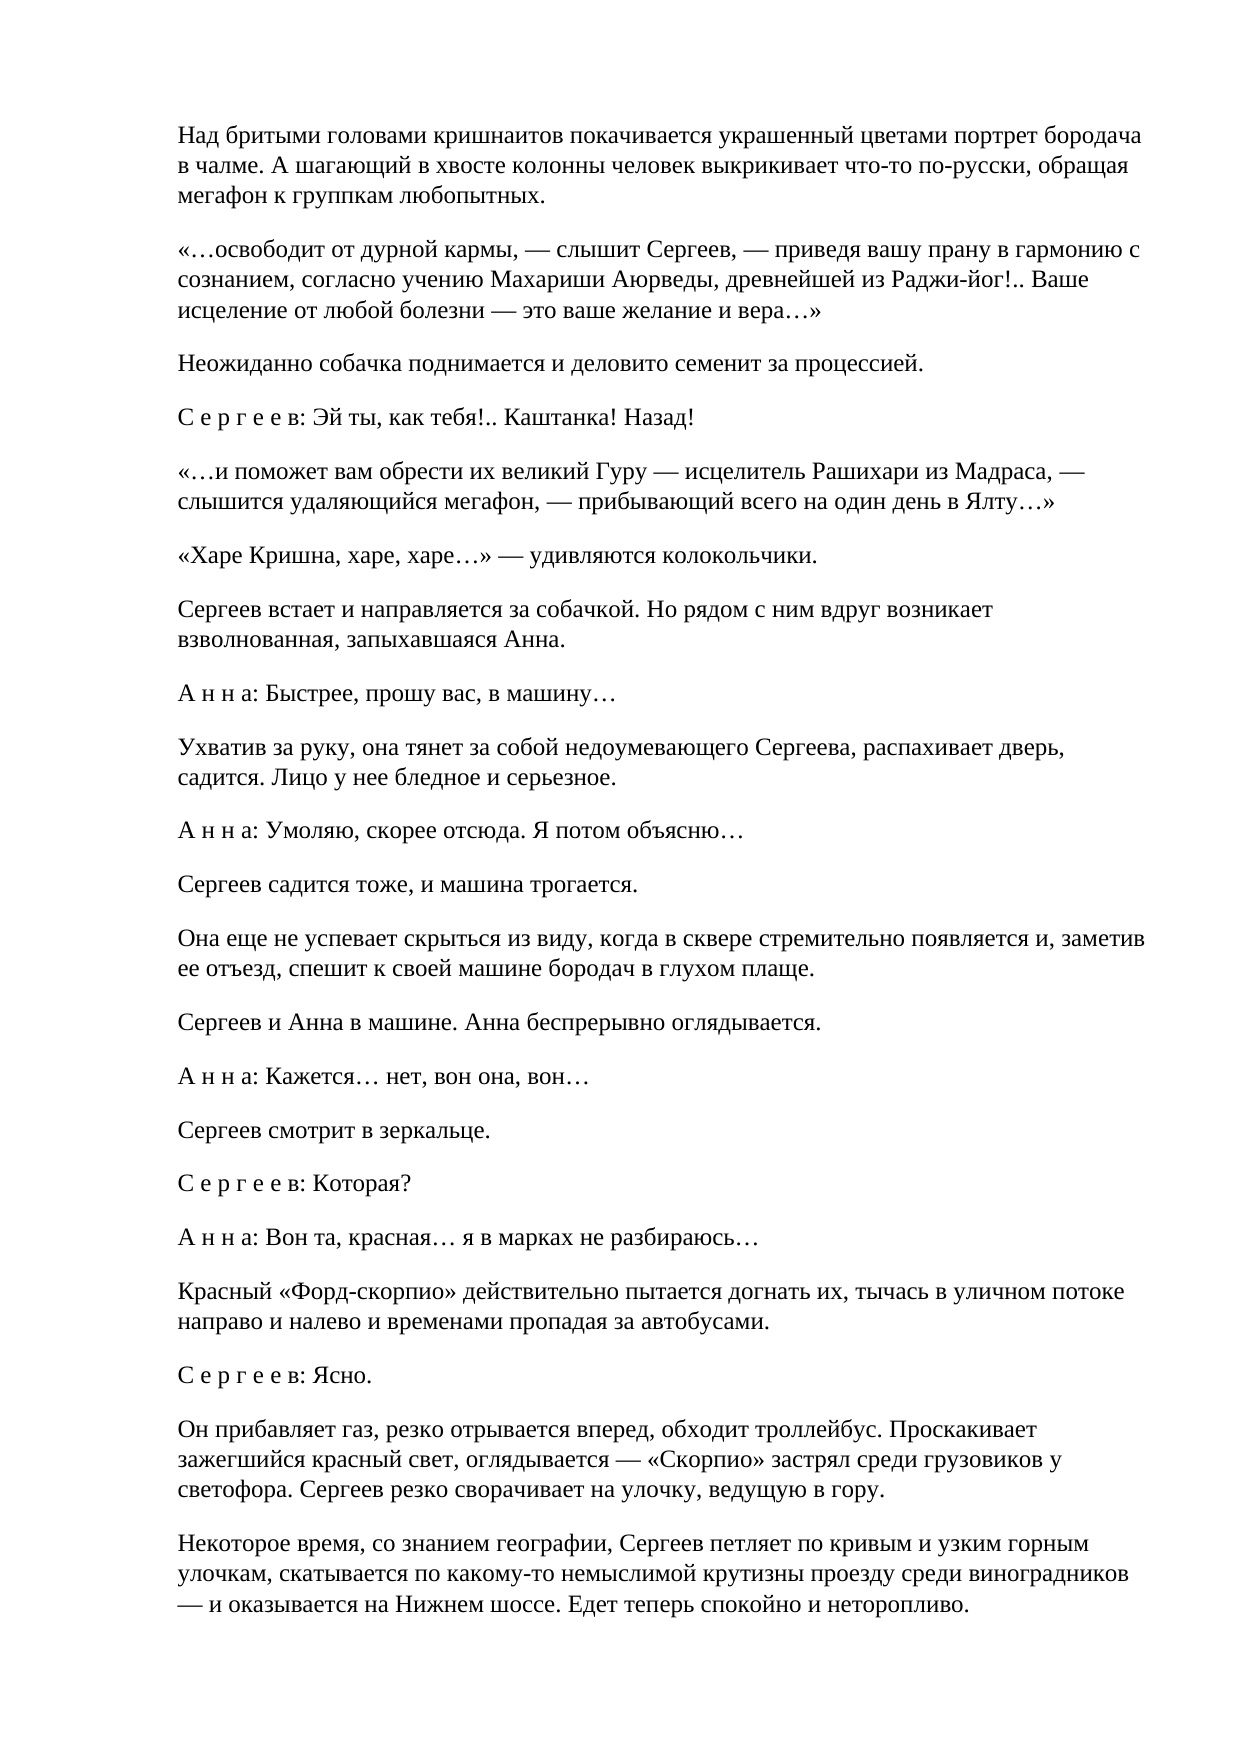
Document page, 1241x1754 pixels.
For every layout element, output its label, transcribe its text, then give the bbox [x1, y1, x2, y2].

text Над бритыми головами кришнаитов покачивается украшенный цветами портрет бородача в чалме. А шагающий в хвосте колонны человек выкрикивает что-то по-русски, обращая мегафон к группкам любопытных. [177, 118, 1152, 209]
text Ухватив за руку, она тянет за собой недоумевающего Сергеева, распахивает дверь, садится. Лицо у нее бледное и серьезное. [177, 730, 1152, 791]
text С е р г е е в: Эй ты, как тебя!.. Каштанка! Назад! [177, 401, 1152, 431]
text «…и поможет вам обрести их великий Гуру — исцелитель Рашихари из Мадраса, — слышится удаляющийся мегафон, — прибывающий всего на один день в Ялту…» [177, 454, 1152, 515]
text Она еще не успевает скрыться из виду, когда в сквере стремительно появляется и, заметив ее отъезд, спешит к своей машине бородач в глухом плаще. [177, 922, 1152, 982]
text Сергеев встает и направляется за собачкой. Но рядом с ним вдруг возникает взволнованная, запыхавшаяся Анна. [177, 592, 1152, 653]
text «Харе Кришна, харе, харе…» — удивляются колокольчики. [177, 538, 1152, 569]
text Красный «Форд-скорпио» действительно пытается догнать их, тычась в уличном потоке направо и налево и временами пропадая за автобусами. [177, 1274, 1152, 1335]
text С е р г е е в: Которая? [177, 1167, 1152, 1197]
text С е р г е е в: Ясно. [177, 1358, 1152, 1389]
text Он прибавляет газ, резко отрывается вперед, обходит троллейбус. Проскакивает зажегшийся красный свет, оглядывается — «Скорпио» застрял среди грузовиков у светофора. Сергеев резко сворачивает на улочку, ведущую в гору. [177, 1412, 1152, 1503]
text А н н а: Умоляю, скорее отсюда. Я потом объясню… [177, 814, 1152, 844]
text А н н а: Быстрее, прошу вас, в машину… [177, 676, 1152, 707]
text Сергеев смотрит в зеркальце. [177, 1113, 1152, 1143]
text А н н а: Кажется… нет, вон она, вон… [177, 1059, 1152, 1090]
text Некоторое время, со знанием географии, Сергеев петляет по кривым и узким горным улочкам, скатывается по какому-то немыслимой крутизны проезду среди виноградников — и оказывается на Нижнем шоссе. Едет теперь спокойно и неторопливо. [177, 1527, 1152, 1617]
text «…освободит от дурной кармы, — слышит Сергеев, — приведя вашу прану в гармонию с сознанием, согласно учению Махариши Аюрведы, древнейшей из Раджи-йог!.. Ваше исцеление от любой болезни — это ваше желание и вера…» [177, 232, 1152, 323]
text Сергеев и Анна в машине. Анна беспрерывно оглядывается. [177, 1006, 1152, 1036]
text А н н а: Вон та, красная… я в марках не разбираюсь… [177, 1221, 1152, 1251]
text Неожиданно собачка поднимается и деловито семенит за процессией. [177, 347, 1152, 377]
text Сергеев садится тоже, и машина трогается. [177, 868, 1152, 898]
